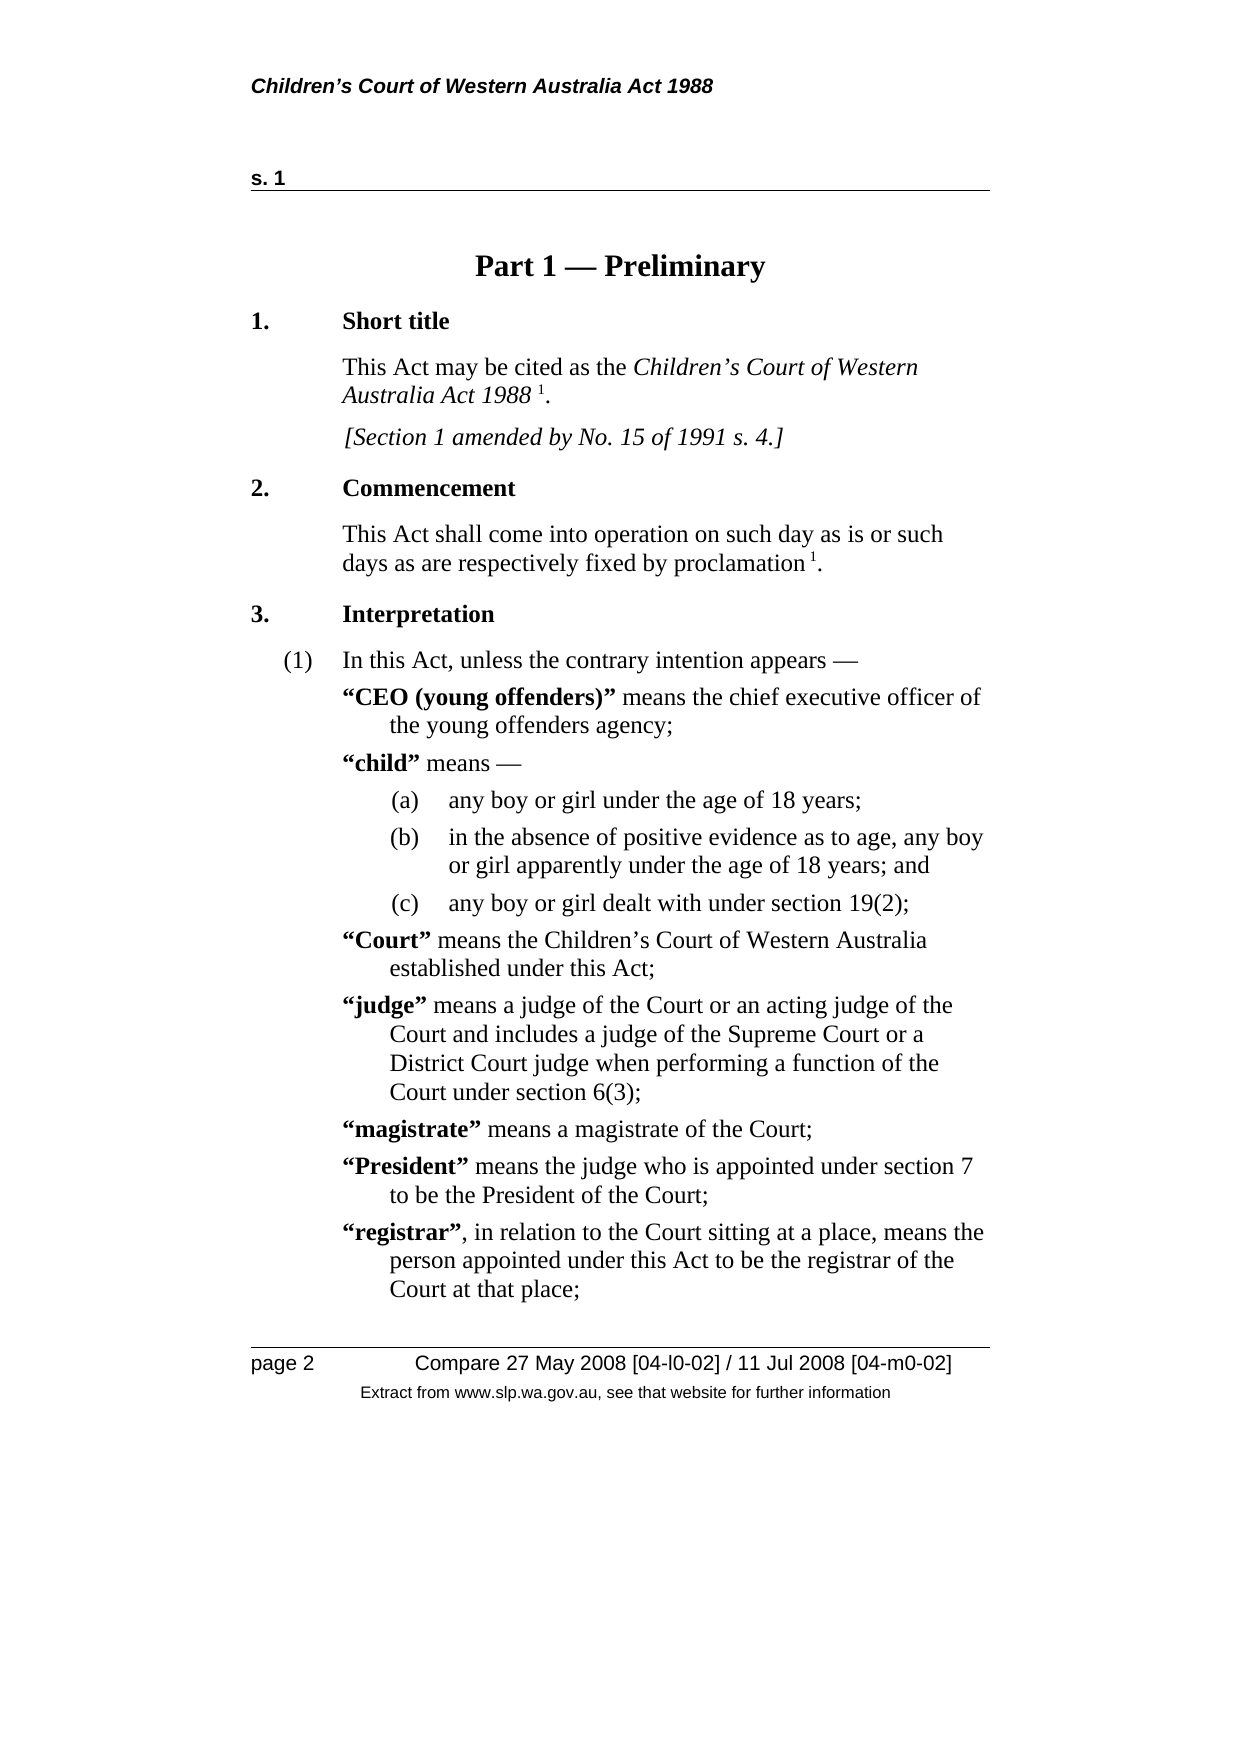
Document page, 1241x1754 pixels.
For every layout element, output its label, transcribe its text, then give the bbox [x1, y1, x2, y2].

text “registrar”, in relation to the Court sitting at a place, means the person appointed under this Act to be the registrar of the Court at that place; [251, 1217, 990, 1303]
text “CEO (young offenders)” means the chief executive officer of the young offenders agency; [251, 682, 990, 739]
text (a) any boy or girl under the age of 18 years; [251, 785, 990, 813]
subtitle Part 1 — Preliminary [251, 247, 990, 283]
subtitle 1. Short title [251, 306, 990, 335]
text “Court” means the Children’s Court of Western Australia established under this Act; [251, 925, 990, 982]
text This Act shall come into operation on such day as is or such days as are respectively fixed by proclamation 1. [251, 519, 990, 576]
text [Section 1 amended by No. 15 of 1991 s. 4.] [251, 422, 990, 451]
text “President” means the judge who is appointed under section 7 to be the President of the Court; [251, 1151, 990, 1208]
subtitle 3. Interpretation [251, 599, 990, 628]
text “magistrate” means a magistrate of the Court; [251, 1114, 990, 1143]
text (1) In this Act, unless the contrary intention appears — [251, 645, 990, 673]
text This Act may be cited as the Children’s Court of Western Australia Act 1988 1. [251, 352, 990, 409]
text “judge” means a judge of the Court or an acting judge of the Court and includes a judge of the Supreme Court or a District Court judge when performing a function of the Court under section 6(3); [251, 991, 990, 1106]
text “child” means — [251, 748, 990, 776]
text (c) any boy or girl dealt with under section 19(2); [251, 888, 990, 916]
subtitle 2. Commencement [251, 473, 990, 502]
text (b) in the absence of positive evidence as to age, any boy or girl apparently under the age of 18 years; and [251, 822, 990, 879]
